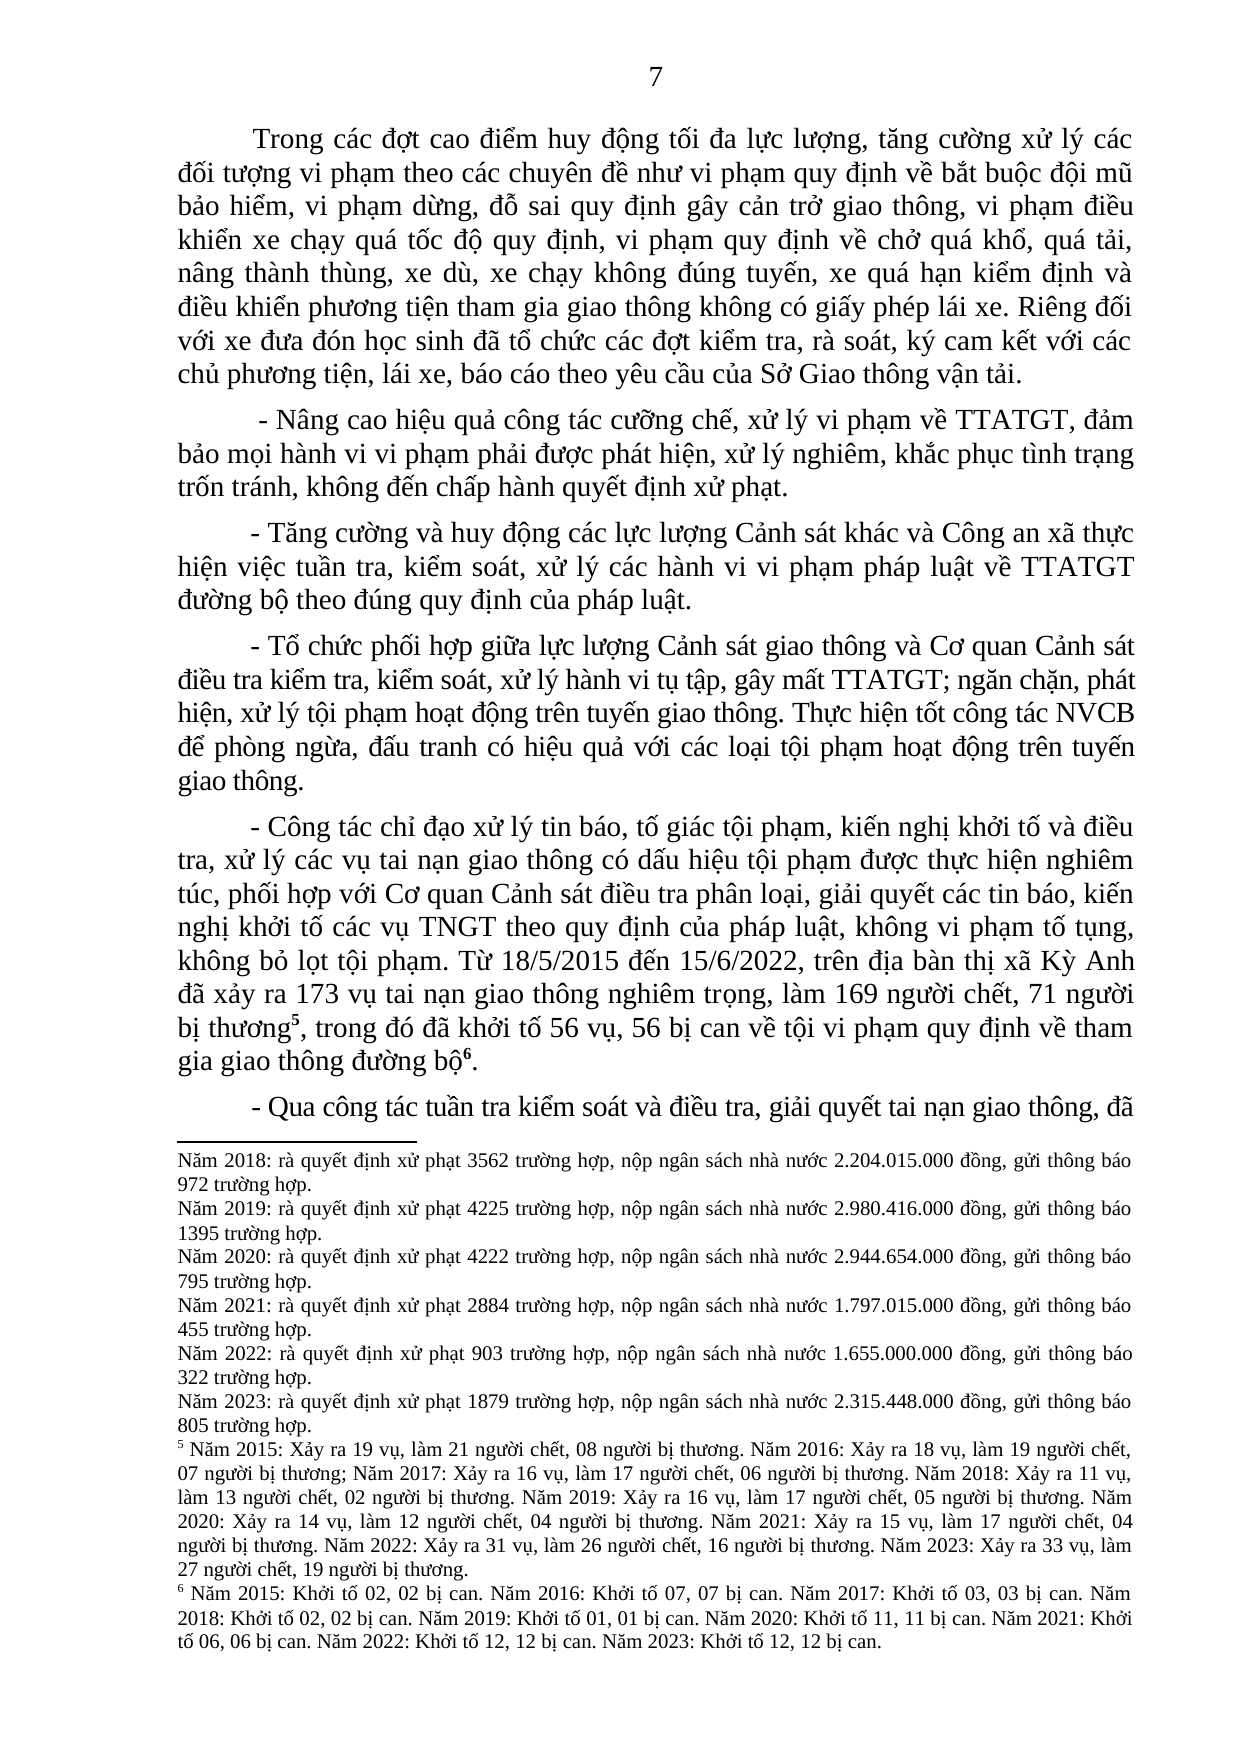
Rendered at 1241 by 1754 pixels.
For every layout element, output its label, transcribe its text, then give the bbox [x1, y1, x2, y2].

text - Qua công tác tuần tra kiểm soát và điều tra, giải quyết tai nạn giao thông, đã ban hành các văn bản kiến nghị các cơ quan có thẩm quyền khắc phục các “điểm đen, điểm tiềm ẩn tai nạn giao thông” và các bất hợp lý về tổ chức giao thông trên địa bàn; kết quả cơ quan chức năng đã khắc phục kịp thời một số nội dung theo kiến nghị. [177, 1089, 1134, 1123]
text - Công tác chỉ đạo xử lý tin báo, tố giác tội phạm, kiến nghị khởi tố và điều tra, xử lý các vụ tai nạn giao thông có dấu hiệu tội phạm được thực hiện nghiêm túc, phối hợp với Cơ quan Cảnh sát điều tra phân loại, giải quyết các tin báo, kiến nghị khởi tố các vụ TNGT theo quy định của pháp luật, không vi phạm tố tụng, không bỏ lọt tội phạm. Từ 18/5/2015 đến 15/6/2022, trên địa bàn thị xã Kỳ Anh đã xảy ra 173 vụ tai nạn giao thông nghiêm trọng, làm 169 người chết, 71 người bị thương, trong đó đã khởi tố 56 vụ, 56 bị can về tội vi phạm quy định về tham gia giao thông đường bộ. [177, 809, 1136, 1077]
text Trong các đợt cao điểm huy động tối đa lực lượng, tăng cường xử lý các đối tượng vi phạm theo các chuyên đề như vi phạm quy định về bắt buộc đội mũ bảo hiểm, vi phạm dừng, đỗ sai quy định gây cản trở giao thông, vi phạm điều khiển xe chạy quá tốc độ quy định, vi phạm quy định về chở quá khổ, quá tải, nâng thành thùng, xe dù, xe chạy không đúng tuyến, xe quá hạn kiểm định và điều khiển phương tiện tham gia giao thông không có giấy phép lái xe. Riêng đối với xe đưa đón học sinh đã tổ chức các đợt kiểm tra, rà soát, ký cam kết với các chủ phương tiện, lái xe, báo cáo theo yêu cầu của Sở Giao thông vận tải. [177, 121, 1134, 390]
text - Tăng cường và huy động các lực lượng Cảnh sát khác và Công an xã thực hiện việc tuần tra, kiểm soát, xử lý các hành vi vi phạm pháp luật về TTATGT đường bộ theo đúng quy định của pháp luật. [177, 515, 1136, 616]
text - Tổ chức phối hợp giữa lực lượng Cảnh sát giao thông và Cơ quan Cảnh sát điều tra kiểm tra, kiểm soát, xử lý hành vi tụ tập, gây mất TTATGT; ngăn chặn, phát hiện, xử lý tội phạm hoạt động trên tuyến giao thông. Thực hiện tốt công tác NVCB để phòng ngừa, đấu tranh có hiệu quả với các loại tội phạm hoạt động trên tuyến giao thông. [177, 628, 1136, 796]
text - Nâng cao hiệu quả công tác cưỡng chế, xử lý vi phạm về TTATGT, đảm bảo mọi hành vi vi phạm phải được phát hiện, xử lý nghiêm, khắc phục tình trạng trốn tránh, không đến chấp hành quyết định xử phạt. [177, 402, 1136, 503]
